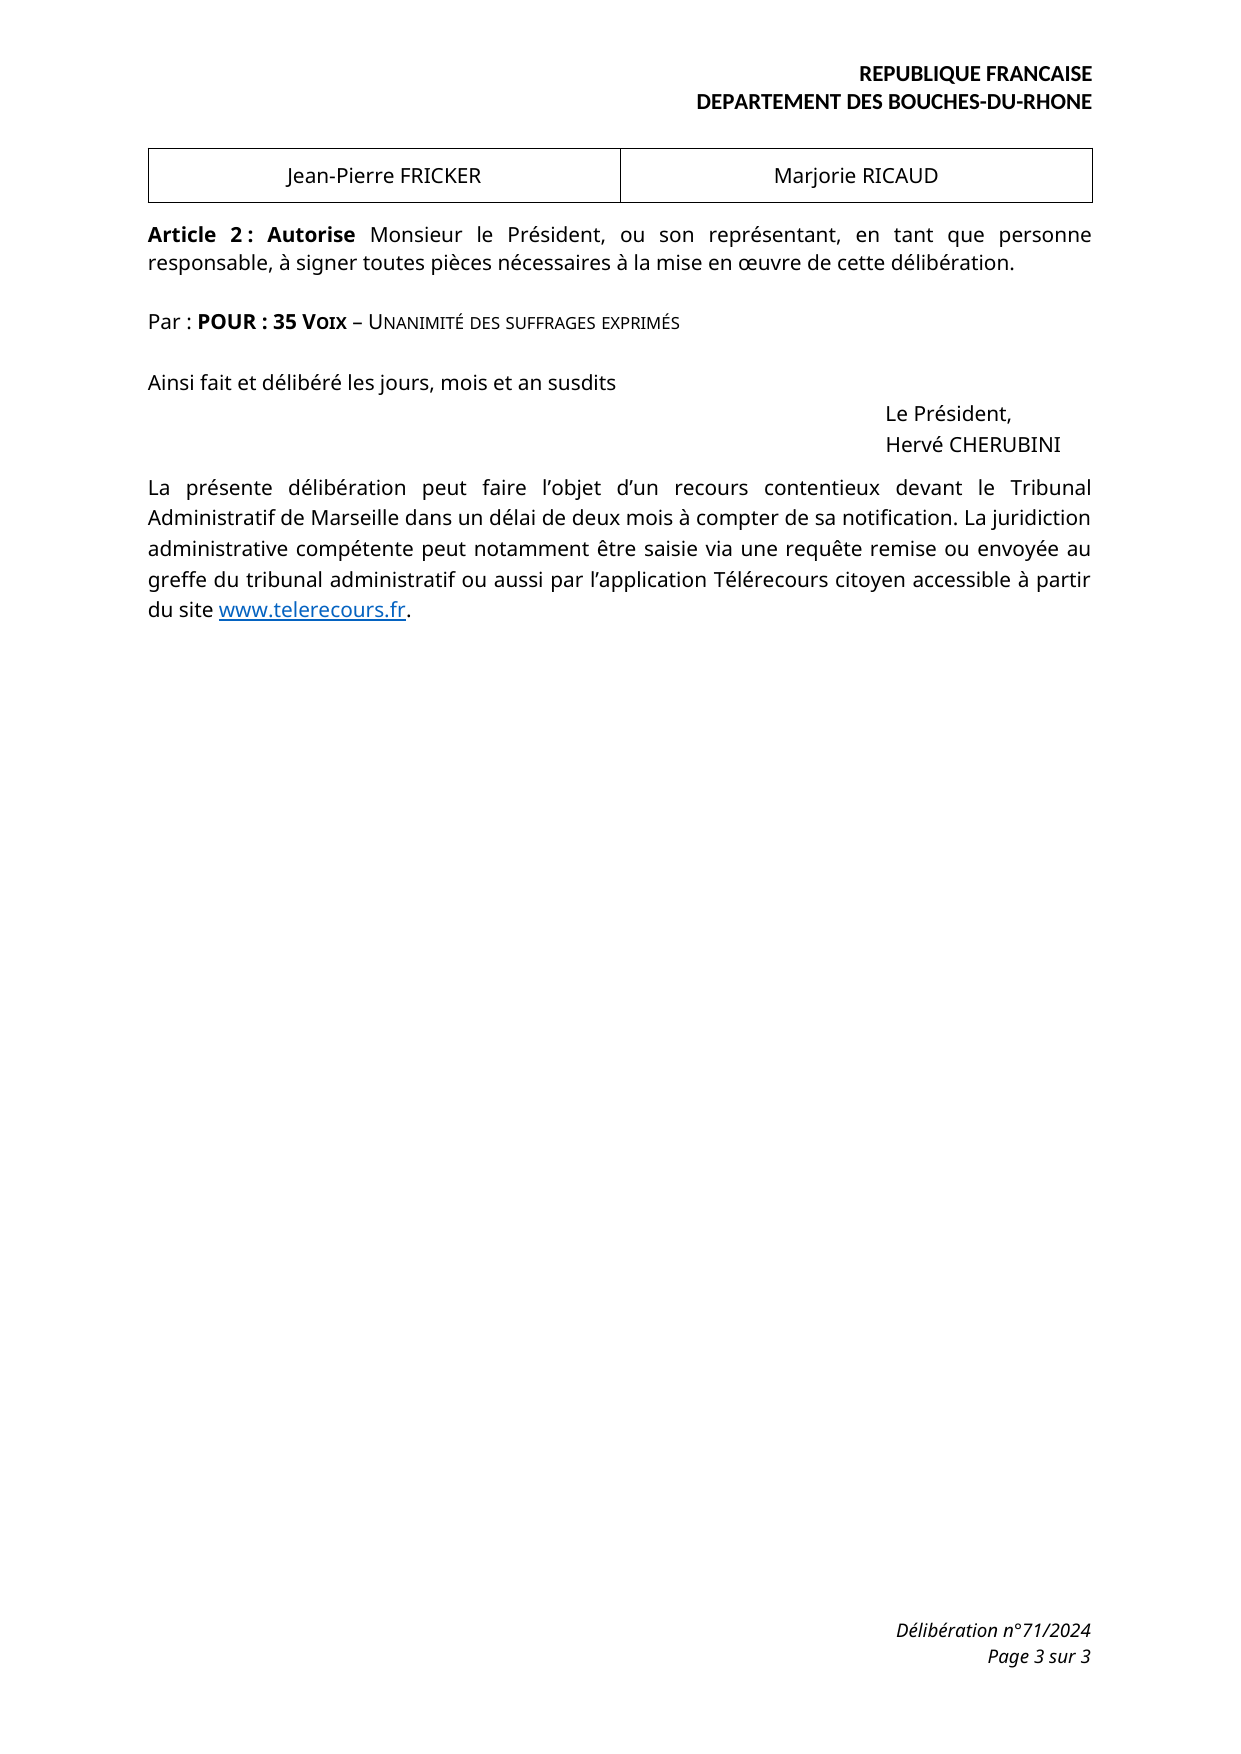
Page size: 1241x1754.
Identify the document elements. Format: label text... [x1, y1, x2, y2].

table_cell Jean-Pierre FRICKER [149, 149, 620, 202]
text La présente délibération peut faire l’objet d’un recours contentieux devant le Tribunal Administratif de Marseille dans un délai de deux mois à compter de sa notification. La juridiction administrative compétente peut notamment être saisie via une requête remise ou envoyée au greffe du tribunal administratif ou aussi par l’application Télérecours citoyen accessible à partir du site www.telerecours.fr. [148, 473, 1093, 624]
text Article 2 : Autorise Monsieur le Président, ou son représentant, en tant que personne responsable, à signer toutes pièces nécessaires à la mise en œuvre de cette délibération. [148, 220, 1093, 277]
text Par : POUR : 35 Voix – Unanimité des suffrages exprimés [148, 307, 1093, 336]
text Hervé CHERUBINI [885, 430, 1093, 458]
table_cell Marjorie RICAUD [621, 149, 1092, 202]
text Le Président, [811, 399, 1093, 428]
text Ainsi fait et délibéré les jours, mois et an susdits [148, 368, 1093, 397]
